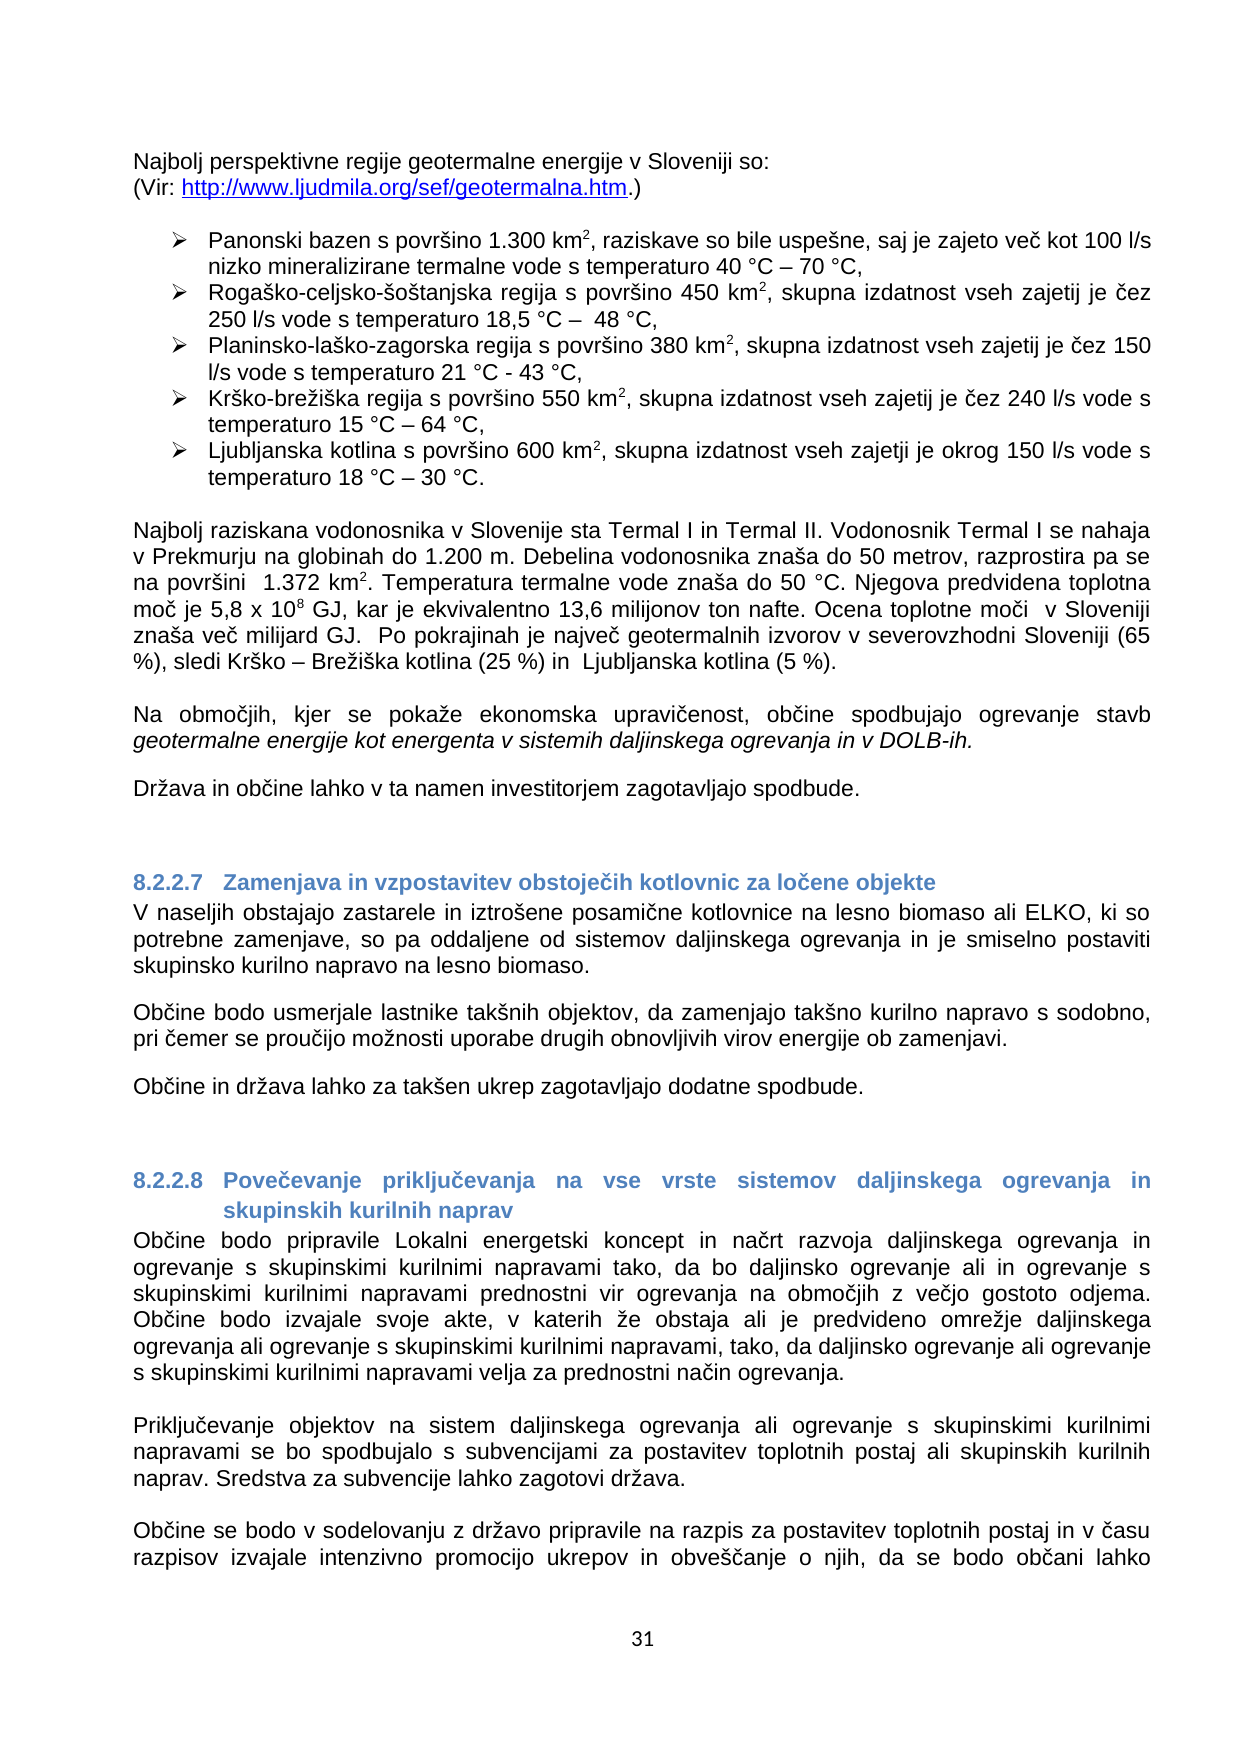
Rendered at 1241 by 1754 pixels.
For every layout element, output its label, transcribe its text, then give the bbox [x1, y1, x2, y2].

text V naseljih obstajajo zastarele in iztrošene posamične kotlovnice na lesno biomaso ali ELKO, ki so potrebne zamenjave, so pa oddaljene od sistemov daljinskega ogrevanja in je smiselno postaviti skupinsko kurilno napravo na lesno biomaso. [133, 899, 1152, 978]
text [133, 1517, 1152, 1570]
text Občine bodo pripravile Lokalni energetski koncept in načrt razvoja daljinskega ogrevanja in ogrevanje s skupinskimi kurilnimi napravami tako, da bo daljinsko ogrevanje ali in ogrevanje s skupinskimi kurilnimi napravami prednostni vir ogrevanja na območjih z večjo gostoto odjema. Občine bodo izvajale svoje akte, v katerih že obstaja ali je predvideno omrežje daljinskega ogrevanja ali ogrevanje s skupinskimi kurilnimi napravami, tako, da daljinsko ogrevanje ali ogrevanje s skupinskimi kurilnimi napravami velja za prednostni način ogrevanja. [133, 1227, 1152, 1386]
text Država in občine lahko v ta namen investitorjem zagotavljajo spodbude. [133, 774, 1152, 801]
text Občine bodo usmerjale lastnike takšnih objektov, da zamenjajo takšno kurilno napravo s sodobno, pri čemer se proučijo možnosti uporabe drugih obnovljivih virov energije ob zamenjavi. [133, 999, 1152, 1052]
list Panonski bazen s površino 1.300 km2, raziskave so bile uspešne, saj je zajeto več kot 100 l/s nizko mineralizirane termalne vode s temperaturo – [170, 227, 1152, 279]
text Najbolj perspektivne regije geotermalne energije v Sloveniji so: [133, 148, 1152, 174]
list Krško-brežiška regija s površino 550 km2, skupna izdatnost vseh zajetij je čez 240 l/s vode s temperaturo – [170, 385, 1152, 437]
text (Vir: http://www.ljudmila.org/sef/geotermalna.htm.) [133, 174, 1152, 200]
list Ljubljanska kotlina s površino 600 km2, skupna izdatnost vseh zajetji je okrog 150 l/s vode s temperaturo – . [170, 437, 1152, 490]
text Občine in država lahko za takšen ukrep zagotavljajo dodatne spodbude. [133, 1073, 1152, 1099]
subtitle Povečevanje priključevanja na vse vrste sistemov daljinskega ogrevanja in skupinskih kurilnih naprav [133, 1167, 1152, 1223]
subtitle Zamenjava in vzpostavitev obstoječih kotlovnic za ločene objekte [133, 869, 1152, 895]
text Najbolj raziskana vodonosnika v Slovenije sta Termal I in Termal II. Vodonosnik Termal I se nahaja v Prekmurju na globinah do 1.200 m. Debelina vodonosnika znaša do , razprostira pa se na površini 1.372 km2. Temperatura termalne vode znaša do . Njegova predvidena toplotna moč je 5,8 x 108 GJ, kar je ekvivalentno 13,6 milijonov ton nafte. Ocena toplotne moči v Sloveniji znaša več milijard GJ. Po pokrajinah je največ geotermalnih izvorov v severovzhodni Sloveniji (65 %), sledi Krško – Brežiška kotlina (25 %) in Ljubljanska kotlina (5 %). [133, 517, 1152, 675]
list Rogaško-celjsko-šoštanjska regija s površino 450 km2, skupna izdatnost vseh zajetij je čez 250 l/s vode s temperaturo – [170, 279, 1152, 332]
text Priključevanje objektov na sistem daljinskega ogrevanja ali ogrevanje s skupinskimi kurilnimi napravami se bo spodbujalo s subvencijami za postavitev toplotnih postaj ali skupinskih kurilnih naprav. Sredstva za subvencije lahko zagotovi država. [133, 1412, 1152, 1491]
list Planinsko-laško-zagorska regija s površino 380 km2, skupna izdatnost vseh zajetij je čez 150 l/s vode s temperaturo - [170, 332, 1152, 385]
text Na območjih, kjer se pokaže ekonomska upravičenost, občine spodbujajo ogrevanje stavb geotermalne energije kot energenta v sistemih daljinskega ogrevanja in v DOLB-ih. [133, 701, 1152, 754]
